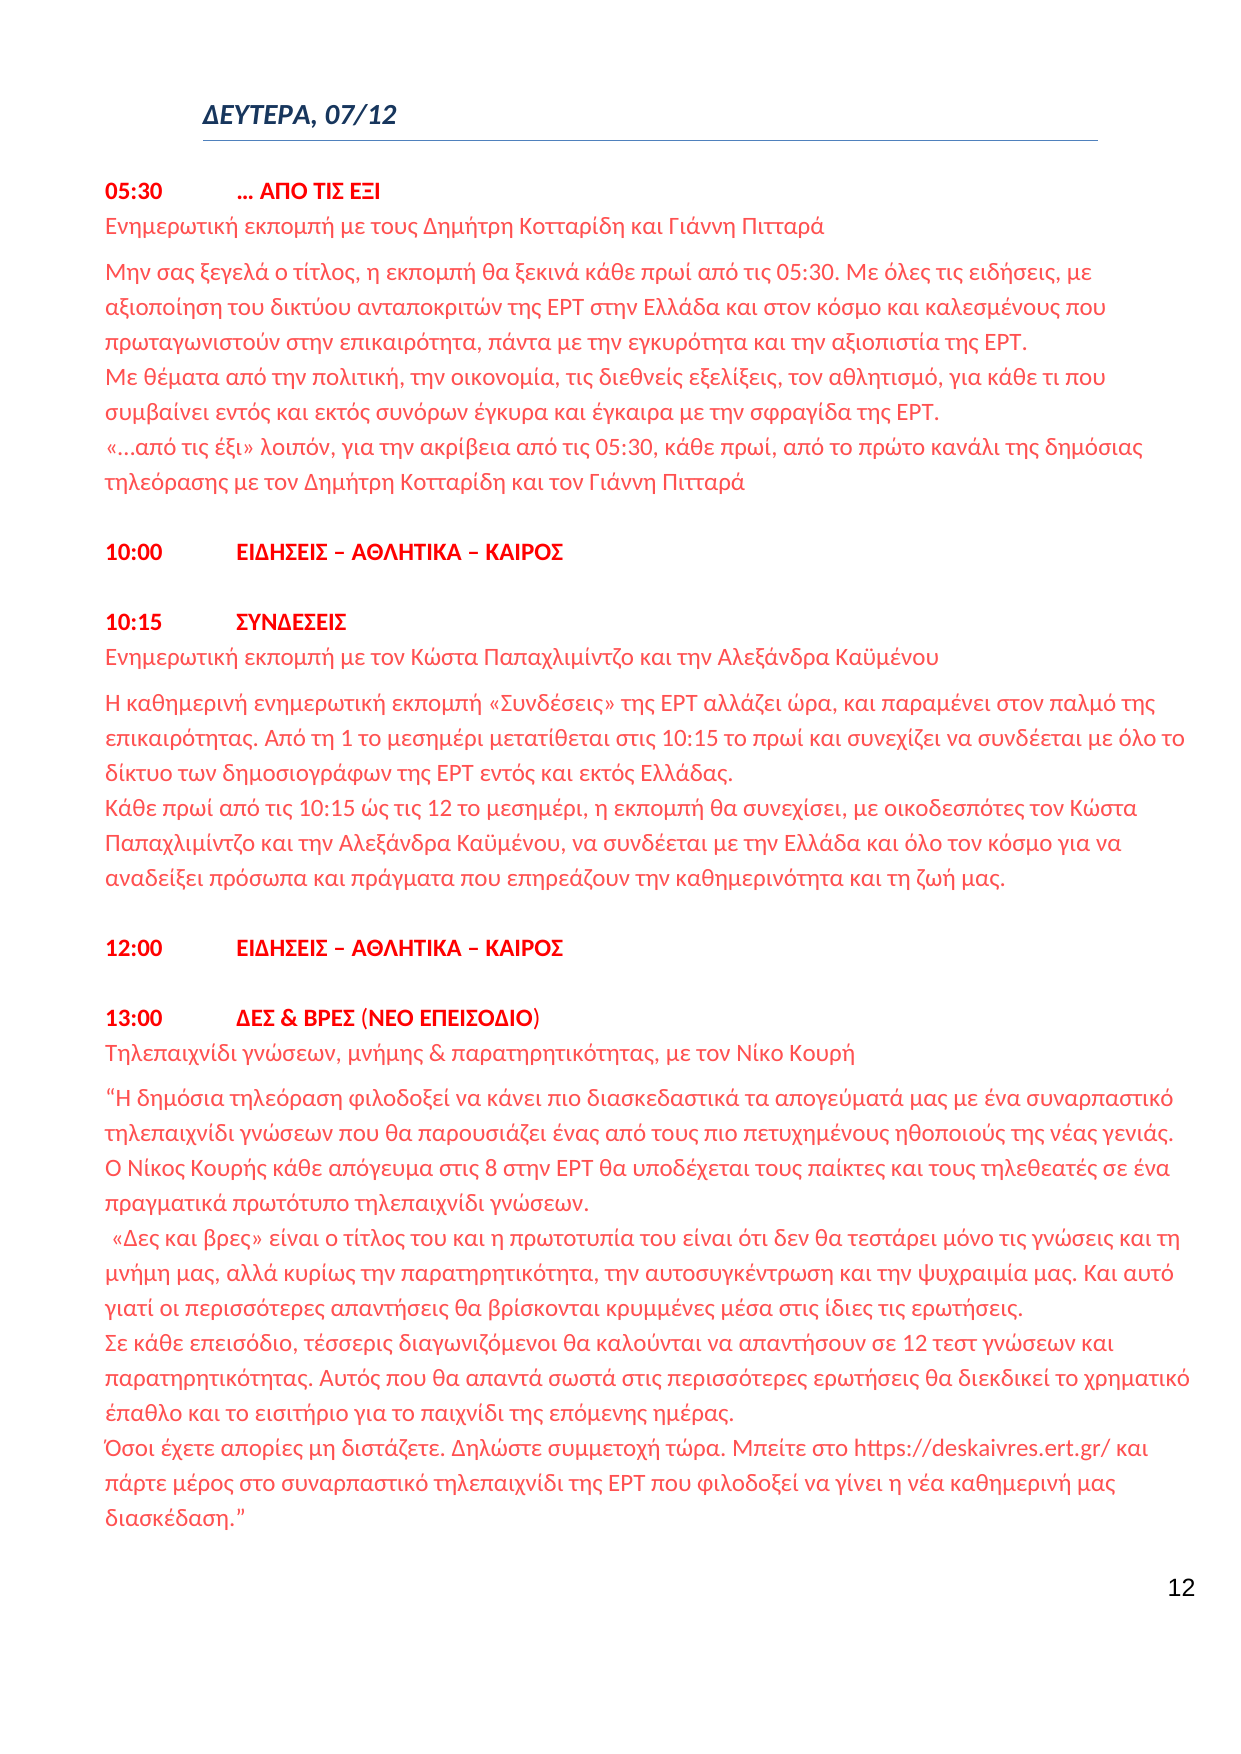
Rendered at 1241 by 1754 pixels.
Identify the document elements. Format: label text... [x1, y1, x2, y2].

text Ενημερωτική εκπομπή με τους Δημήτρη Κοτταρίδη και Γιάννη Πιτταρά [105, 210, 1195, 241]
text 12:00 ΕΙΔΗΣΕΙΣ – ΑΘΛΗΤΙΚΑ – ΚΑΙΡΟΣ [105, 932, 1195, 962]
text 05:30 … ΑΠΟ ΤΙΣ ΕΞΙ [105, 175, 1195, 206]
text «…από τις έξι» λοιπόν, για την ακρίβεια από τις 05:30, κάθε πρωί, από το πρώτο κανάλι της δημόσιας τηλεόρασης με τον Δημήτρη Κοτταρίδη και τον Γιάννη Πιτταρά [105, 431, 1195, 497]
text ΔΕΥΤΕΡΑ, 07/12 [202, 96, 1098, 141]
text Σε κάθε επεισόδιο, τέσσερις διαγωνιζόμενοι θα καλούνται να απαντήσουν σε 12 τεστ γνώσεων και παρατηρητικότητας. Αυτός που θα απαντά σωστά στις περισσότερες ερωτήσεις θα διεκδικεί το χρηματικό έπαθλο και το εισιτήριο για το παιχνίδι της επόμενης ημέρας. [105, 1327, 1195, 1428]
text Με θέματα από την πολιτική, την οικονομία, τις διεθνείς εξελίξεις, τον αθλητισμό, για κάθε τι που συμβαίνει εντός και εκτός συνόρων έγκυρα και έγκαιρα με την σφραγίδα της ΕΡΤ. [105, 361, 1195, 427]
text 13:00 ΔΕΣ & ΒΡΕΣ (ΝΕΟ ΕΠΕΙΣΟΔΙΟ) [105, 1002, 1195, 1032]
text Τηλεπαιχνίδι γνώσεων, μνήμης & παρατηρητικότητας, με τον Νίκο Κουρή [105, 1037, 1195, 1067]
text «Δες και βρες» είναι ο τίτλος του και η πρωτοτυπία του είναι ότι δεν θα τεστάρει μόνο τις γνώσεις και τη μνήμη μας, αλλά κυρίως την παρατηρητικότητα, την αυτοσυγκέντρωση και την ψυχραιμία μας. Και αυτό γιατί οι περισσότερες απαντήσεις θα βρίσκονται κρυμμένες μέσα στις ίδιες τις ερωτήσεις. [105, 1222, 1195, 1323]
text “Η δημόσια τηλεόραση φιλοδοξεί να κάνει πιο διασκεδαστικά τα απογεύματά μας με ένα συναρπαστικό τηλεπαιχνίδι γνώσεων που θα παρουσιάζει ένας από τους πιο πετυχημένους ηθοποιούς της νέας γενιάς. Ο Νίκος Κουρής κάθε απόγευμα στις 8 στην ΕΡΤ θα υποδέχεται τους παίκτες και τους τηλεθεατές σε ένα πραγματικά πρωτότυπο τηλεπαιχνίδι γνώσεων. [105, 1082, 1195, 1218]
text Μην σας ξεγελά ο τίτλος, η εκπομπή θα ξεκινά κάθε πρωί από τις 05:30. Με όλες τις ειδήσεις, με αξιοποίηση του δικτύου ανταποκριτών της ΕΡΤ στην Ελλάδα και στον κόσμο και καλεσμένους που πρωταγωνιστούν στην επικαιρότητα, πάντα με την εγκυρότητα και την αξιοπιστία της ΕΡΤ. [105, 256, 1195, 357]
text 10:00 ΕΙΔΗΣΕΙΣ – ΑΘΛΗΤΙΚΑ – ΚΑΙΡΟΣ [105, 536, 1195, 567]
text Ενημερωτική εκπομπή με τον Κώστα Παπαχλιμίντζο και την Αλεξάνδρα Καϋμένου [105, 641, 1195, 672]
text Όσοι έχετε απορίες μη διστάζετε. Δηλώστε συμμετοχή τώρα. Μπείτε στο https://deskaivres.ert.gr/ και πάρτε μέρος στο συναρπαστικό τηλεπαιχνίδι της ΕΡΤ που φιλοδοξεί να γίνει η νέα καθημερινή μας διασκέδαση.” [105, 1432, 1195, 1533]
text Η καθημερινή ενημερωτική εκπομπή «Συνδέσεις» της ΕΡΤ αλλάζει ώρα, και παραμένει στον παλμό της επικαιρότητας. Από τη 1 το μεσημέρι μετατίθεται στις 10:15 το πρωί και συνεχίζει να συνδέεται με όλο το δίκτυο των δημοσιογράφων της ΕΡΤ εντός και εκτός Ελλάδας. [105, 687, 1195, 787]
text 10:15 ΣΥΝΔΕΣΕΙΣ [105, 606, 1195, 637]
text Κάθε πρωί από τις 10:15 ώς τις 12 το μεσημέρι, η εκπομπή θα συνεχίσει, με οικοδεσπότες τον Κώστα Παπαχλιμίντζο και την Αλεξάνδρα Καϋμένου, να συνδέεται με την Ελλάδα και όλο τον κόσμο για να αναδείξει πρόσωπα και πράγματα που επηρεάζουν την καθημερινότητα και τη ζωή μας. [105, 792, 1195, 892]
